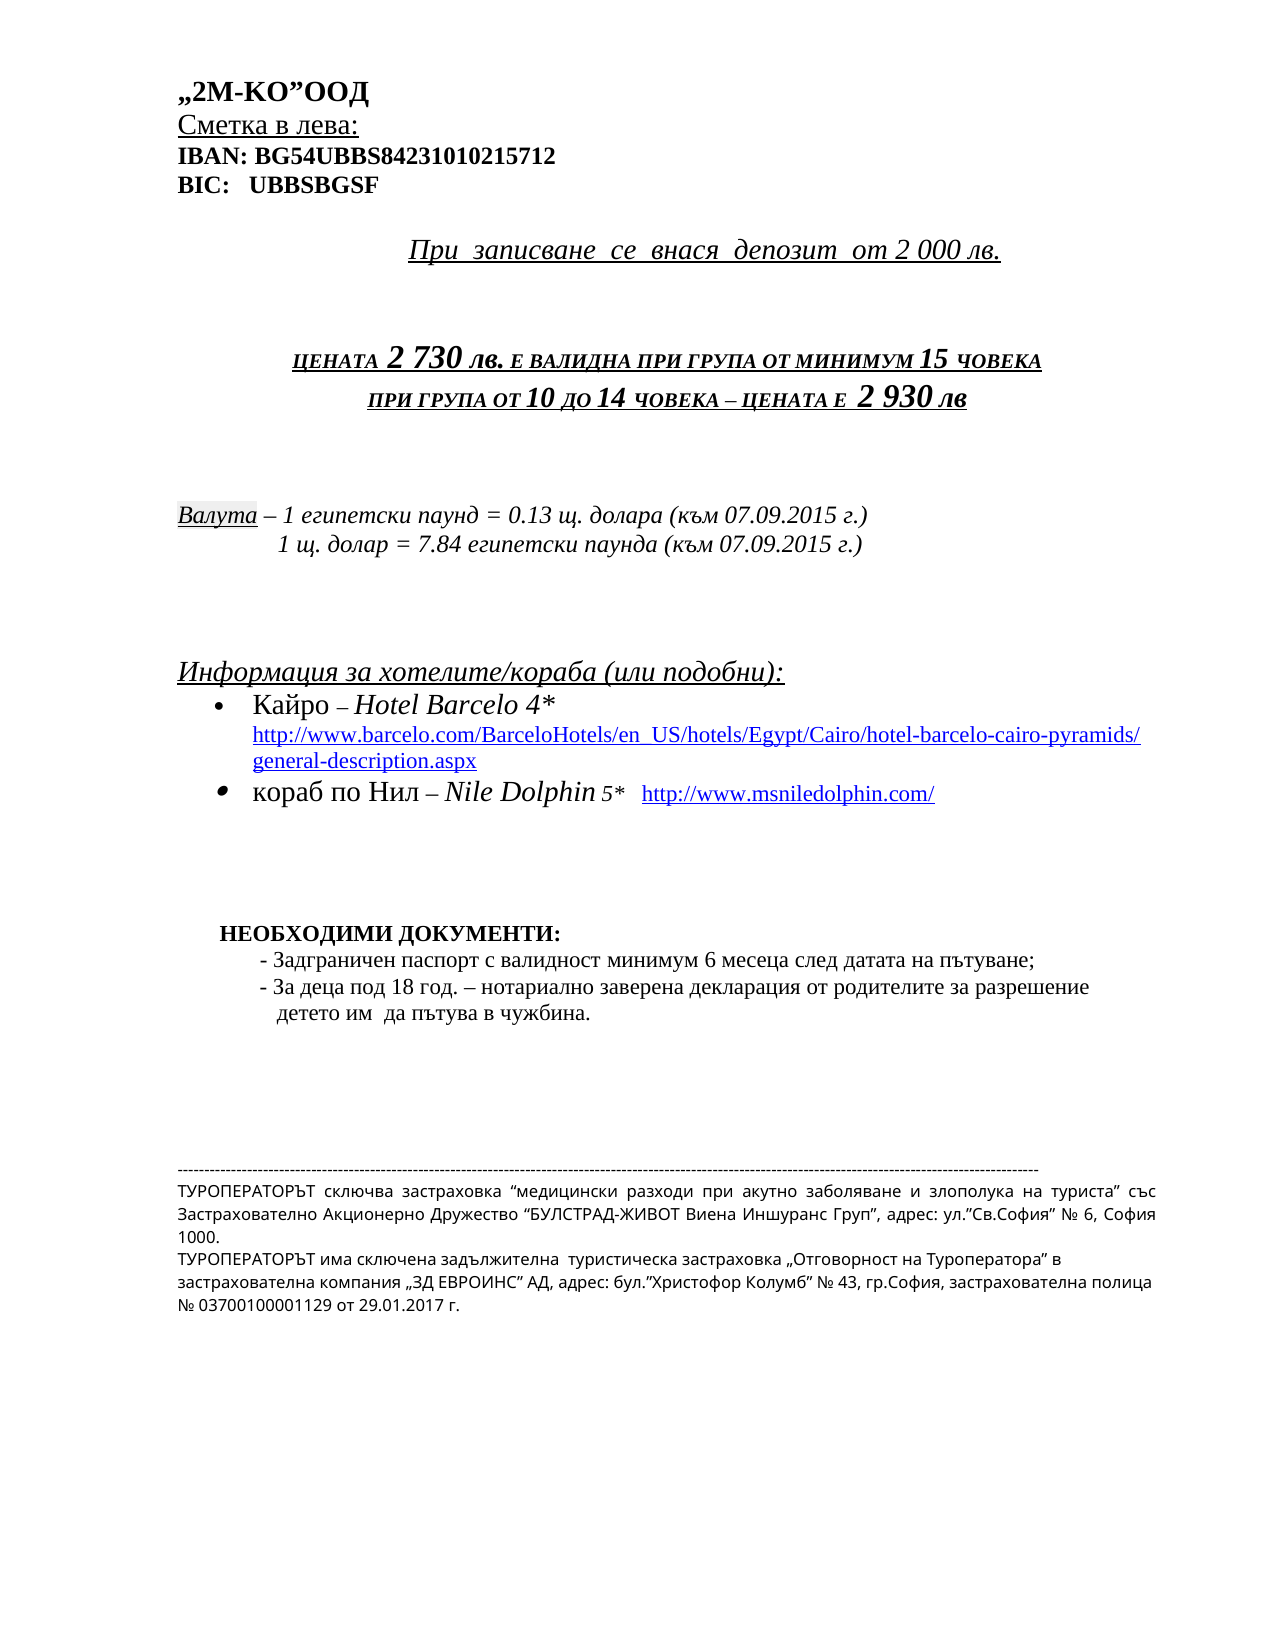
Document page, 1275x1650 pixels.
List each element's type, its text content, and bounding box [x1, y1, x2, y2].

text Сметка в лева: [177, 107, 1157, 141]
list кораб по Нил – Nile Dolphin 5* http://www.msniledolphin.com/ [215, 774, 1157, 807]
text Валута – 1 египетски паунд = 0.13 щ. долара (към 07.09.2015 г.) [257, 501, 1157, 529]
text ТУРОПЕРАТОРЪТ сключва застраховка “медицински разходи при акутно заболяване и злополука на туриста” със Застрахователно Акционерно Дружество “БУЛСТРАД-ЖИВОТ Виена Иншуранс Груп”, адрес: ул.”Св.София” № 6, София 1000. [177, 1180, 1157, 1248]
text Информация за хотелите/корабa (или подобни): [177, 654, 1157, 687]
text - За деца под 18 год. – нотариално заверена декларация от родителите за разрешение [219, 973, 1157, 999]
text „2M-KO”ООД [177, 74, 1157, 107]
list Кайро – Hotel Barcelo 4* http://www.barcelo.com/BarceloHotels/en_US/hotels/Egypt/Cairo/hotel-barcelo-cairo-pyramids/general-description.aspx [215, 687, 1157, 774]
text BIC: UBBSBGSF [177, 170, 1157, 198]
text При записване се внася депозит от 2 000 лв. [252, 232, 1157, 266]
text IBAN: BG54UBBS84231010215712 [177, 141, 1157, 170]
text ТУРОПЕРАТОРЪТ има сключена задължителна туристическа застраховка „Отговорност на Туроператора” в застрахователна компания „ЗД ЕВРОИНС” АД, адрес: бул.”Христофор Колумб” № 43, гр.София, застрахователна полица № 03700100001129 от 29.01.2017 г. [177, 1248, 1157, 1316]
text - Задграничен паспорт с валидност минимум 6 месеца след датата на пътуване; [219, 946, 1157, 973]
text ПРИ ГРУПА ОТ 10 ДО 14 ЧОВЕКА – ЦЕНАТА Е 2 930 лв [177, 376, 1157, 414]
text детето им да пътува в чужбина. [219, 999, 1157, 1025]
text ----------------------------------------------------------------------------------------------------------------------------------------------------------------- [177, 1157, 1157, 1180]
text ЦЕНАТА 2 730 лв. Е ВАЛИДНА ПРИ ГРУПА ОТ МИНИМУМ 15 ЧОВЕКА [177, 338, 1157, 376]
text 1 щ. долар = 7.84 египетски паунда (към 07.09.2015 г.) [177, 529, 1157, 558]
text НЕОБХОДИМИ ДОКУМЕНТИ: [219, 920, 1157, 946]
